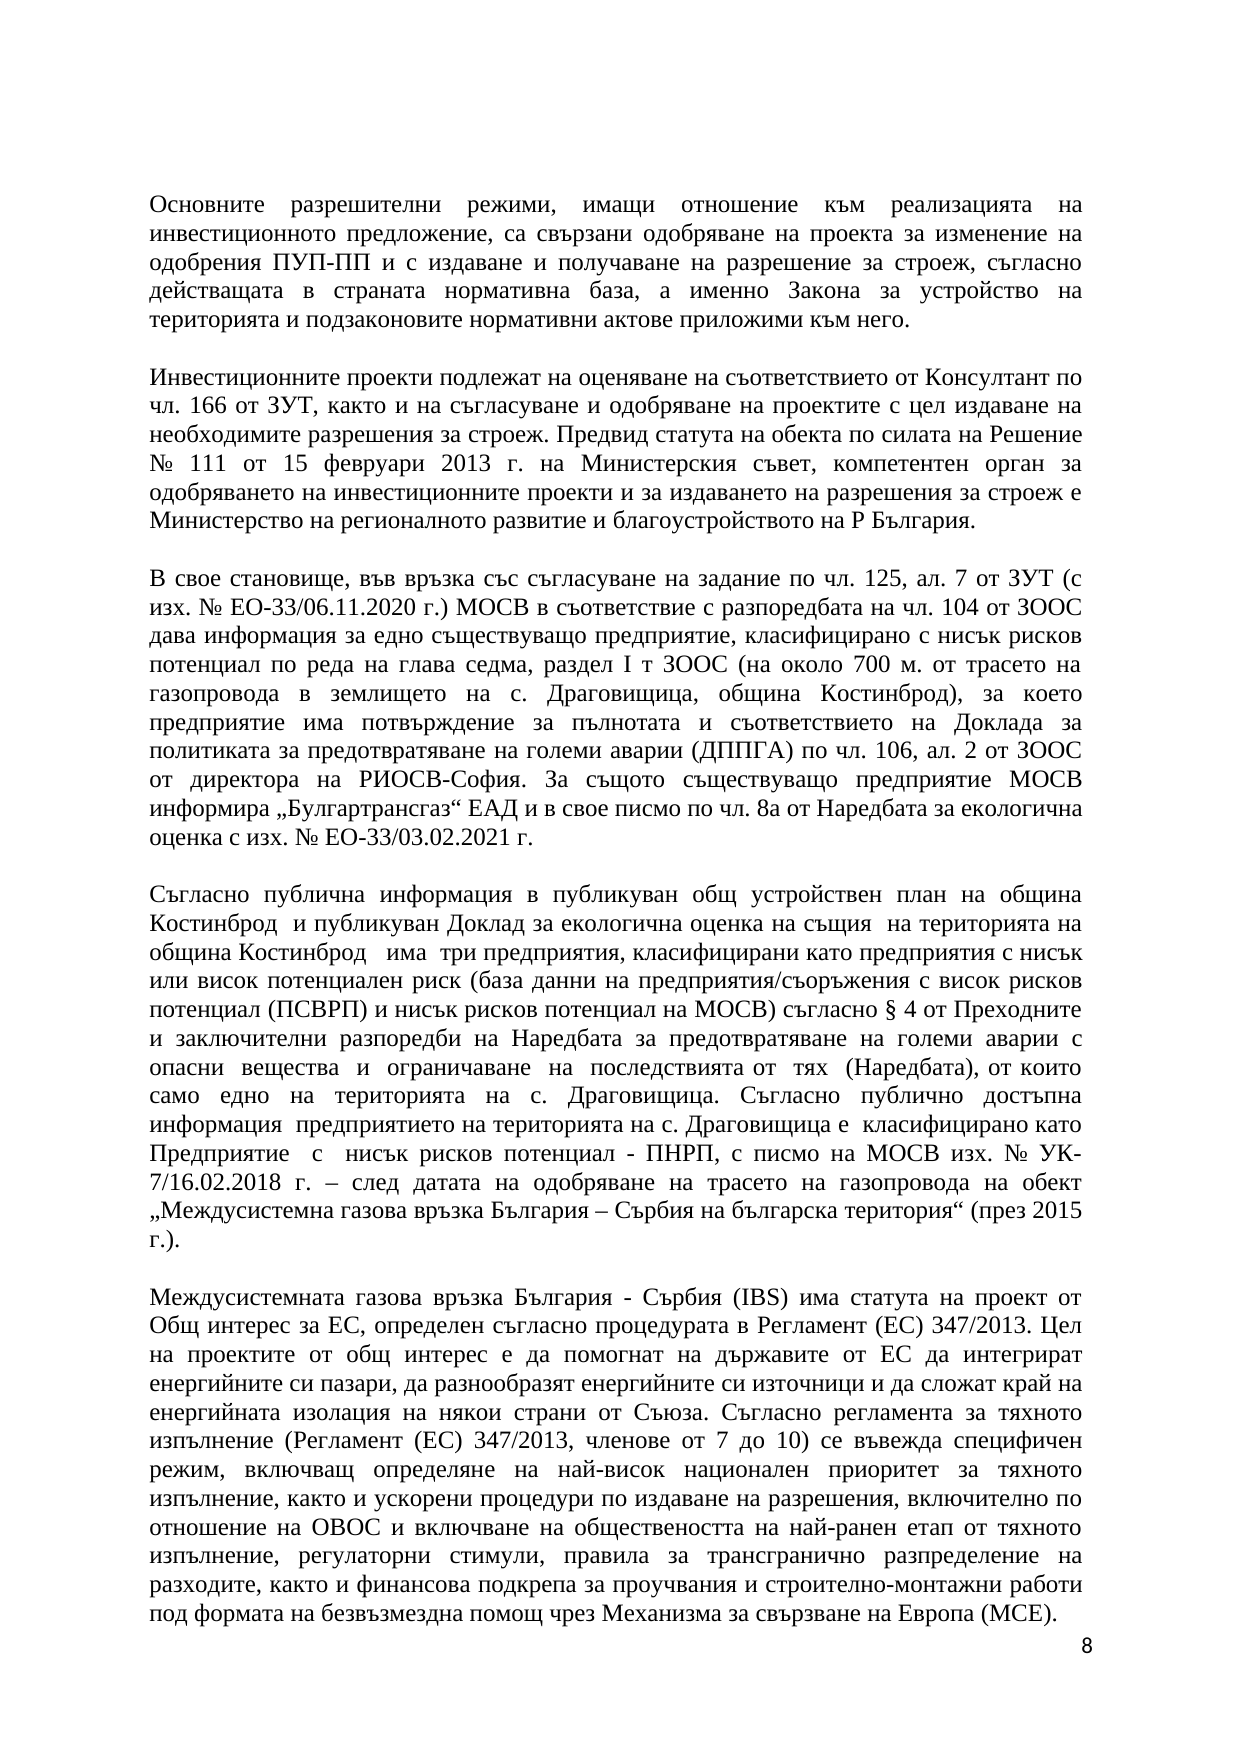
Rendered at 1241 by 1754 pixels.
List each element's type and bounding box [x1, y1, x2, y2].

table_header [148, 159, 1083, 1628]
